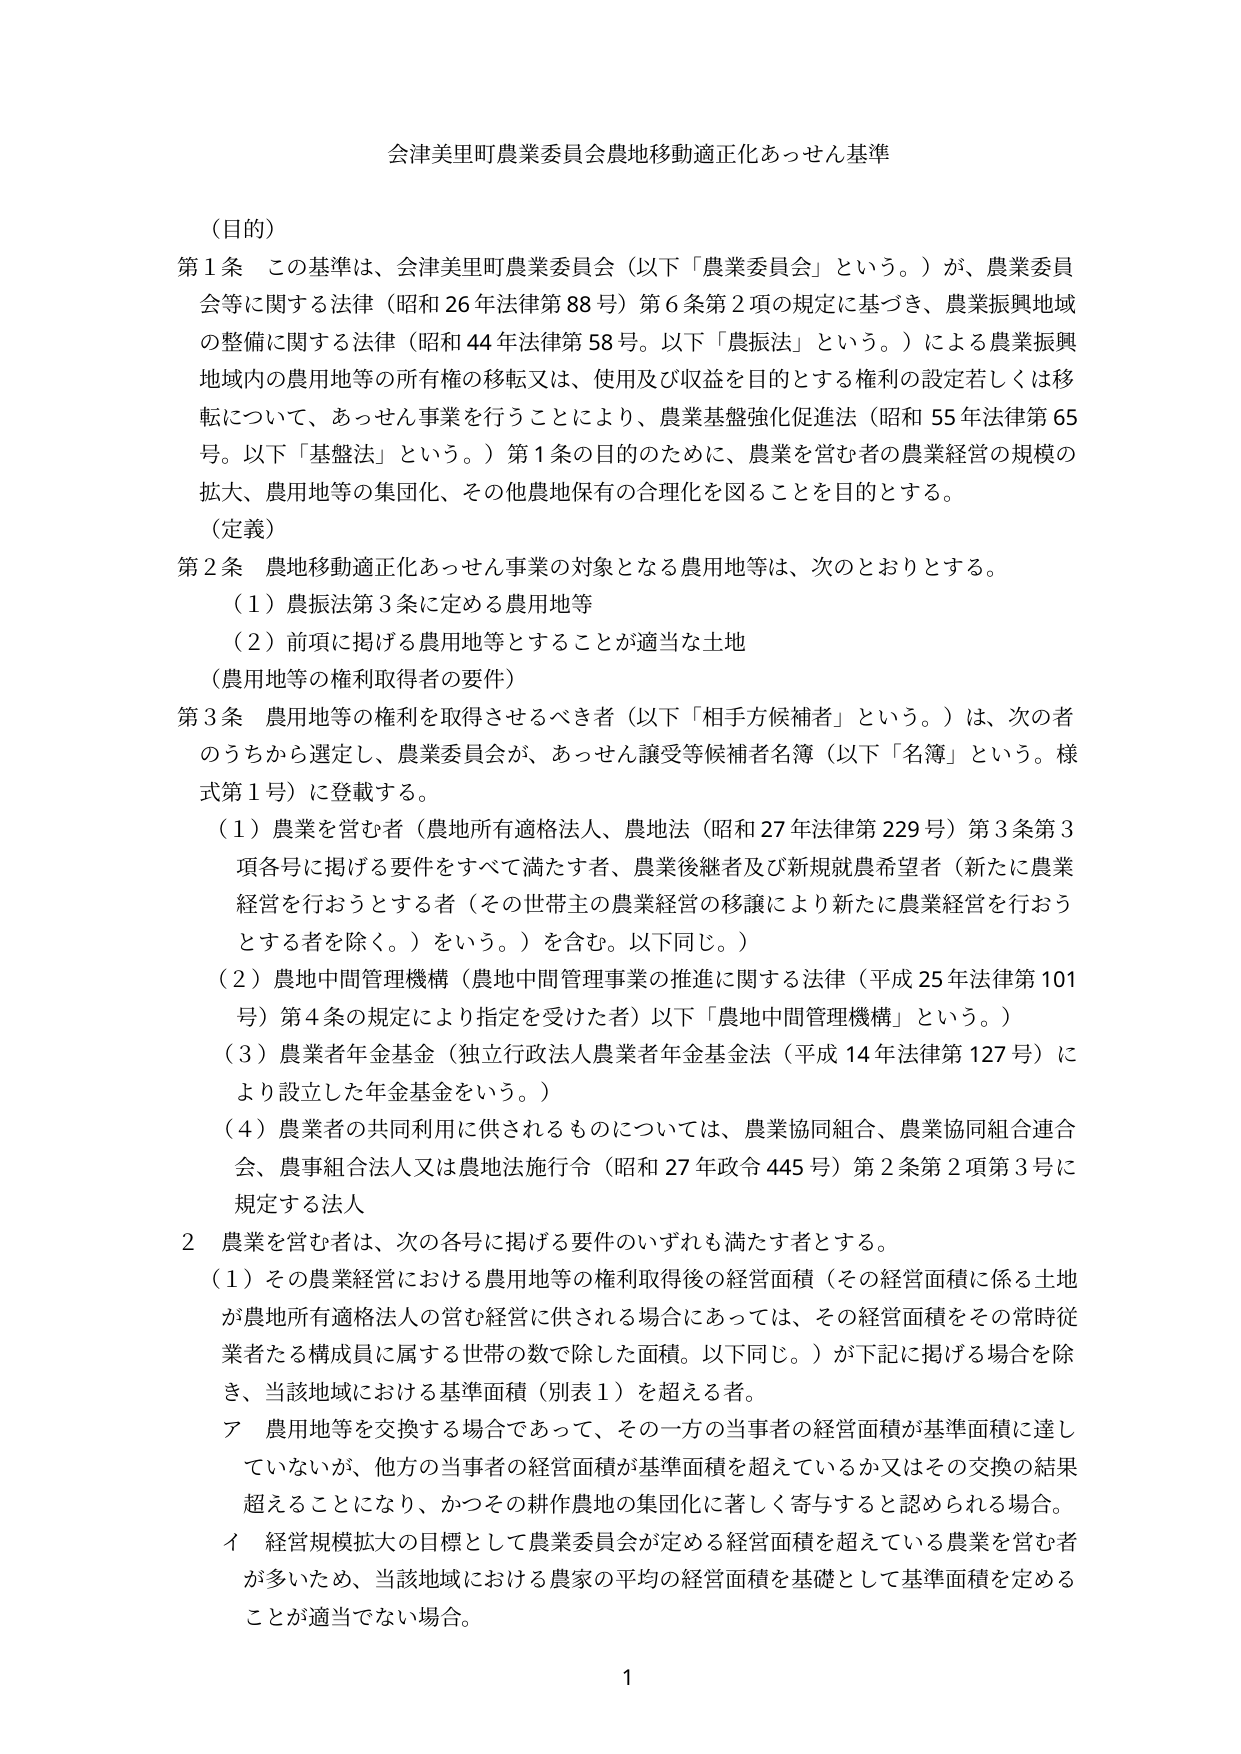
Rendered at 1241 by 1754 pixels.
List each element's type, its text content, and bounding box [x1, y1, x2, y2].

text （１）その農業経営における農用地等の権利取得後の経営面積（その経営面積に係る土地が農地所有適格法人の営む経営に供される場合にあっては、その経営面積をその常時従業者たる構成員に属する世帯の数で除した面積。以下同じ。）が下記に掲げる場合を除き、当該地域における基準面積（別表１）を超える者。 [199, 1259, 1078, 1409]
text ２ 農業を営む者は、次の各号に掲げる要件のいずれも満たす者とする。 [177, 1222, 1078, 1259]
text イ 経営規模拡大の目標として農業委員会が定める経営面積を超えている農業を営む者が多いため、当該地域における農家の平均の経営面積を基礎として基準面積を定めることが適当でない場合。 [221, 1522, 1078, 1634]
text （２）前項に掲げる農用地等とすることが適当な土地 [177, 622, 1078, 659]
text （１）農振法第３条に定める農用地等 [177, 584, 1078, 622]
text 会津美里町農業委員会農地移動適正化あっせん基準 [177, 134, 1078, 172]
text （農用地等の権利取得者の要件） [177, 659, 1078, 697]
text ア 農用地等を交換する場合であって、その一方の当事者の経営面積が基準面積に達していないが、他方の当事者の経営面積が基準面積を超えているか又はその交換の結果超えることになり、かつその耕作農地の集団化に著しく寄与すると認められる場合。 [221, 1409, 1078, 1522]
text （目的） [177, 209, 1078, 247]
text （３）農業者年金基金（独立行政法人農業者年金基金法（平成14年法律第127号）により設立した年金基金をいう。） [212, 1034, 1078, 1109]
text 第１条 この基準は、会津美里町農業委員会（以下「農業委員会」という。）が、農業委員会等に関する法律（昭和26年法律第88号）第６条第２項の規定に基づき、農業振興地域の整備に関する法律（昭和44年法律第58号。以下「農振法」という。）による農業振興地域内の農用地等の所有権の移転又は、使用及び収益を目的とする権利の設定若しくは移転について、あっせん事業を行うことにより、農業基盤強化促進法（昭和55年法律第65号。以下「基盤法」という。）第1条の目的のために、農業を営む者の農業経営の規模の拡大、農用地等の集団化、その他農地保有の合理化を図ることを目的とする。 [177, 247, 1078, 509]
text 第２条 農地移動適正化あっせん事業の対象となる農用地等は、次のとおりとする。 [177, 547, 1078, 584]
text （２）農地中間管理機構（農地中間管理事業の推進に関する法律（平成25年法律第101号）第４条の規定により指定を受けた者）以下「農地中間管理機構」という。） [207, 959, 1078, 1034]
text 第３条 農用地等の権利を取得させるべき者（以下「相手方候補者」という。）は、次の者のうちから選定し、農業委員会が、あっせん譲受等候補者名簿（以下「名簿」という。様式第１号）に登載する。 [177, 697, 1078, 809]
text （定義） [177, 509, 1078, 547]
text （１）農業を営む者（農地所有適格法人、農地法（昭和27年法律第229号）第３条第３項各号に掲げる要件をすべて満たす者、農業後継者及び新規就農希望者（新たに農業経営を行おうとする者（その世帯主の農業経営の移譲により新たに農業経営を行おうとする者を除く。）をいう。）を含む。以下同じ。） [206, 809, 1078, 959]
text （４）農業者の共同利用に供されるものについては、農業協同組合、農業協同組合連合会、農事組合法人又は農地法施行令（昭和27年政令445号）第２条第２項第３号に規定する法人 [212, 1109, 1078, 1222]
